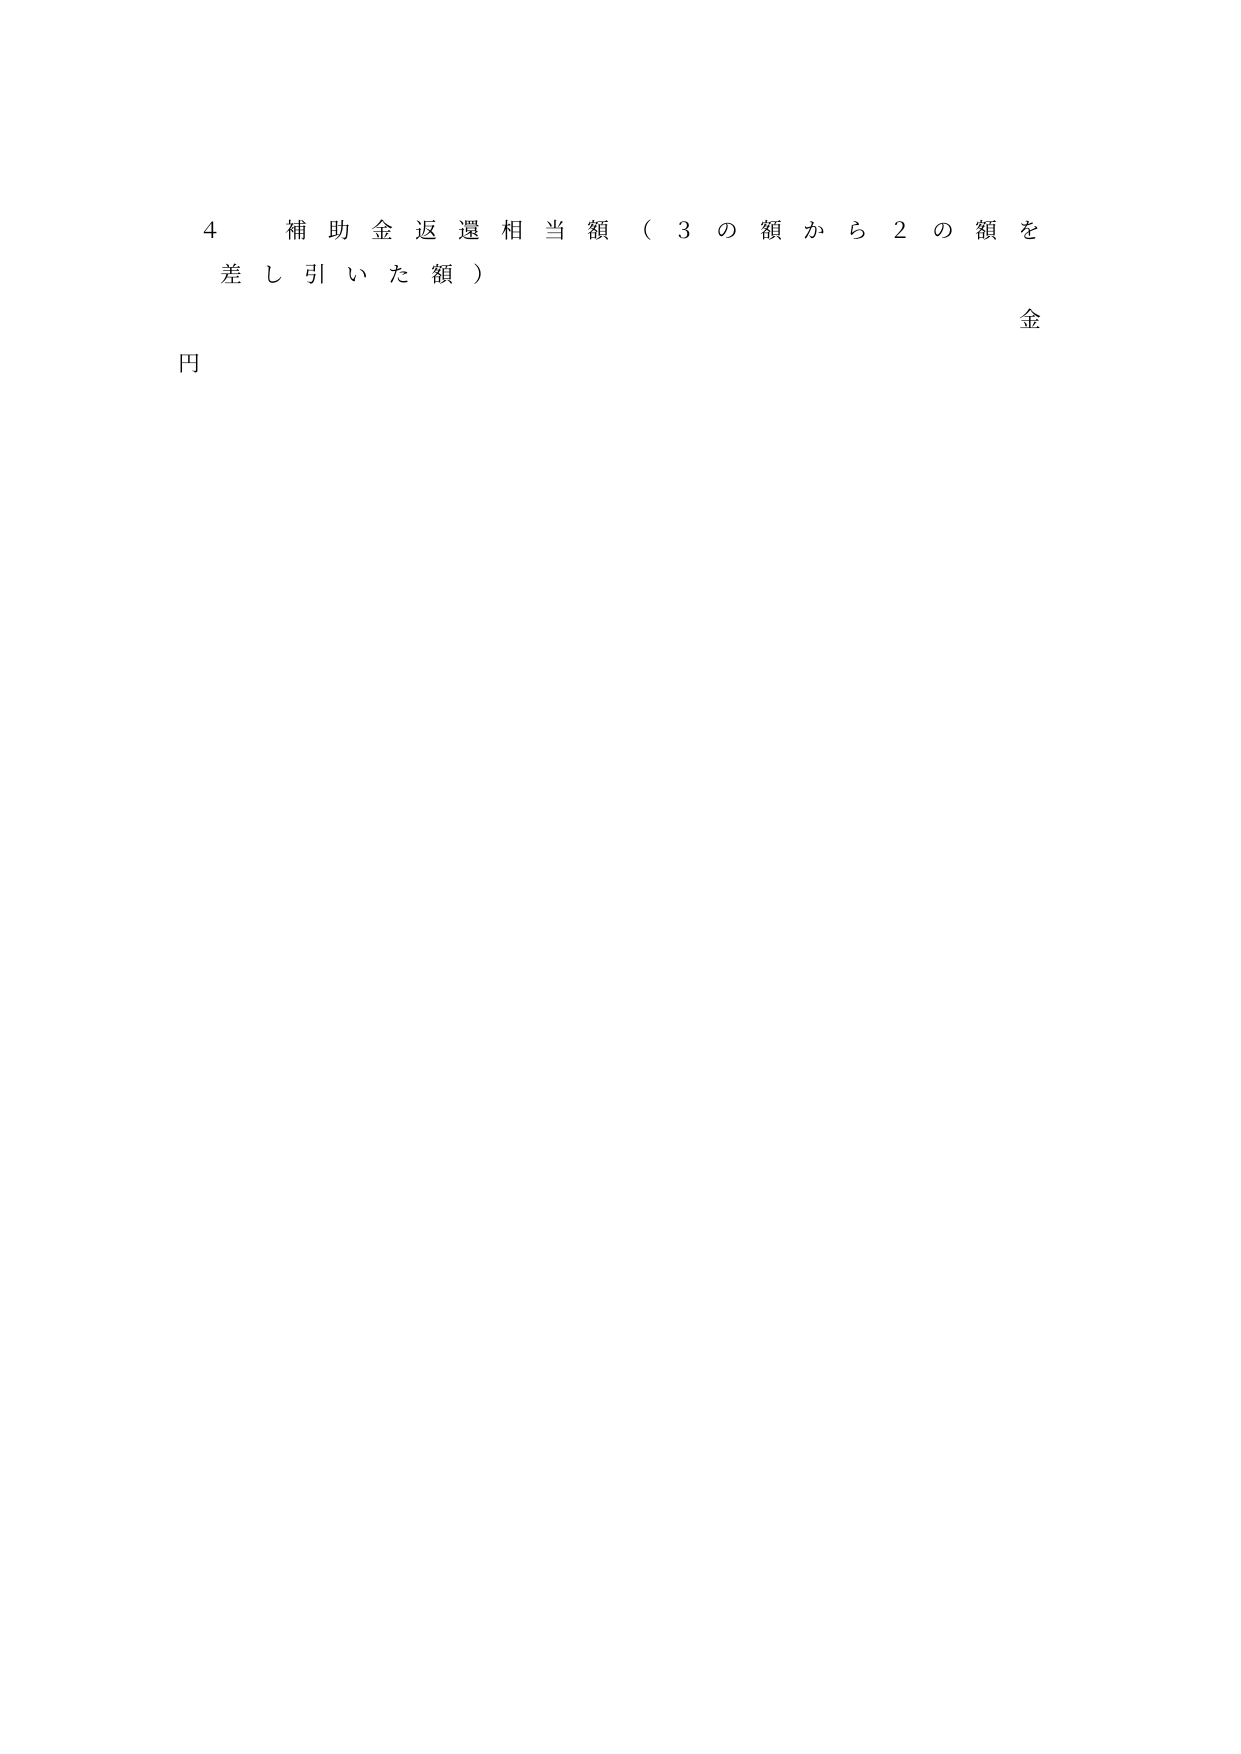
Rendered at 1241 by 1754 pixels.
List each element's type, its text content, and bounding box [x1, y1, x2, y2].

text 金 円 [178, 296, 1062, 384]
text ４ 補助金返還相当額（３の額から２の額を差し引いた額） [199, 207, 1062, 296]
